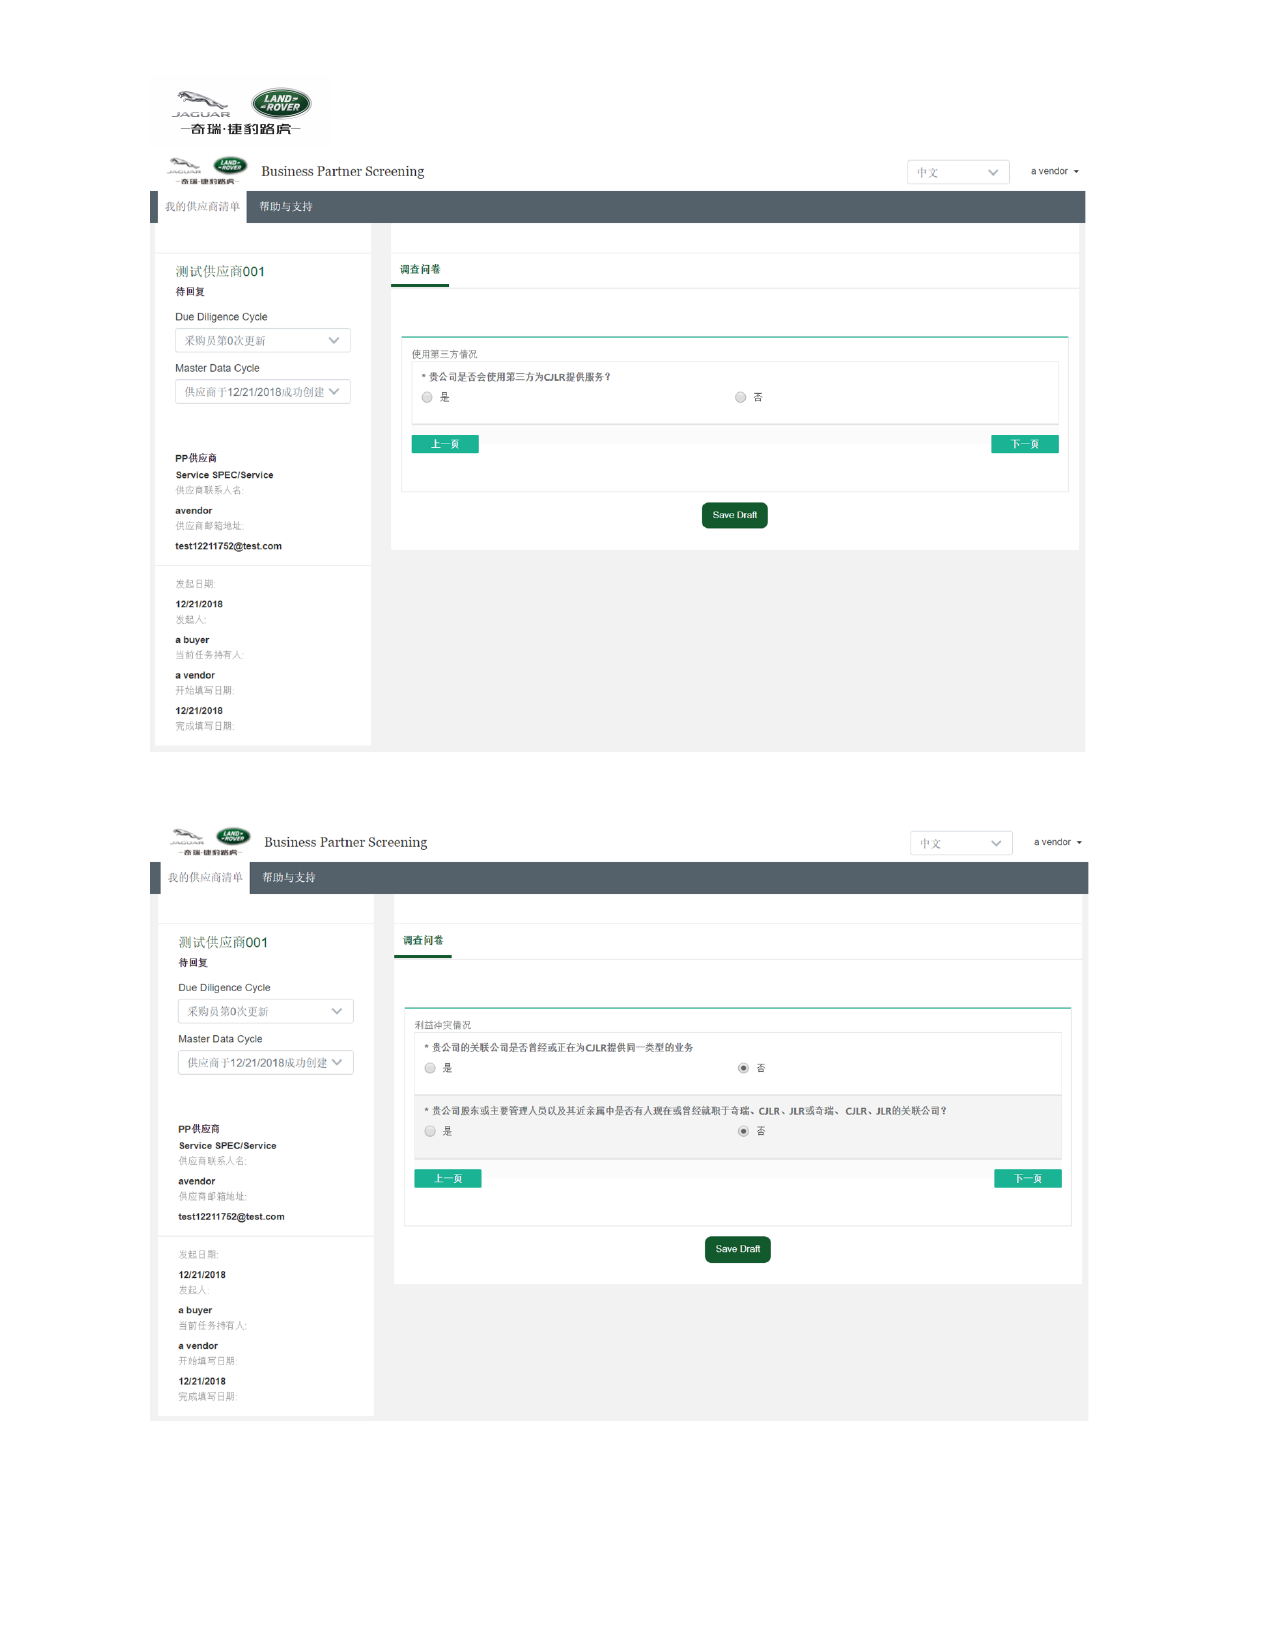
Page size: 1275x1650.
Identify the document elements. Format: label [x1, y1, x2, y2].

picture [150, 150, 1086, 752]
picture [150, 75, 331, 148]
picture [150, 820, 1089, 1421]
